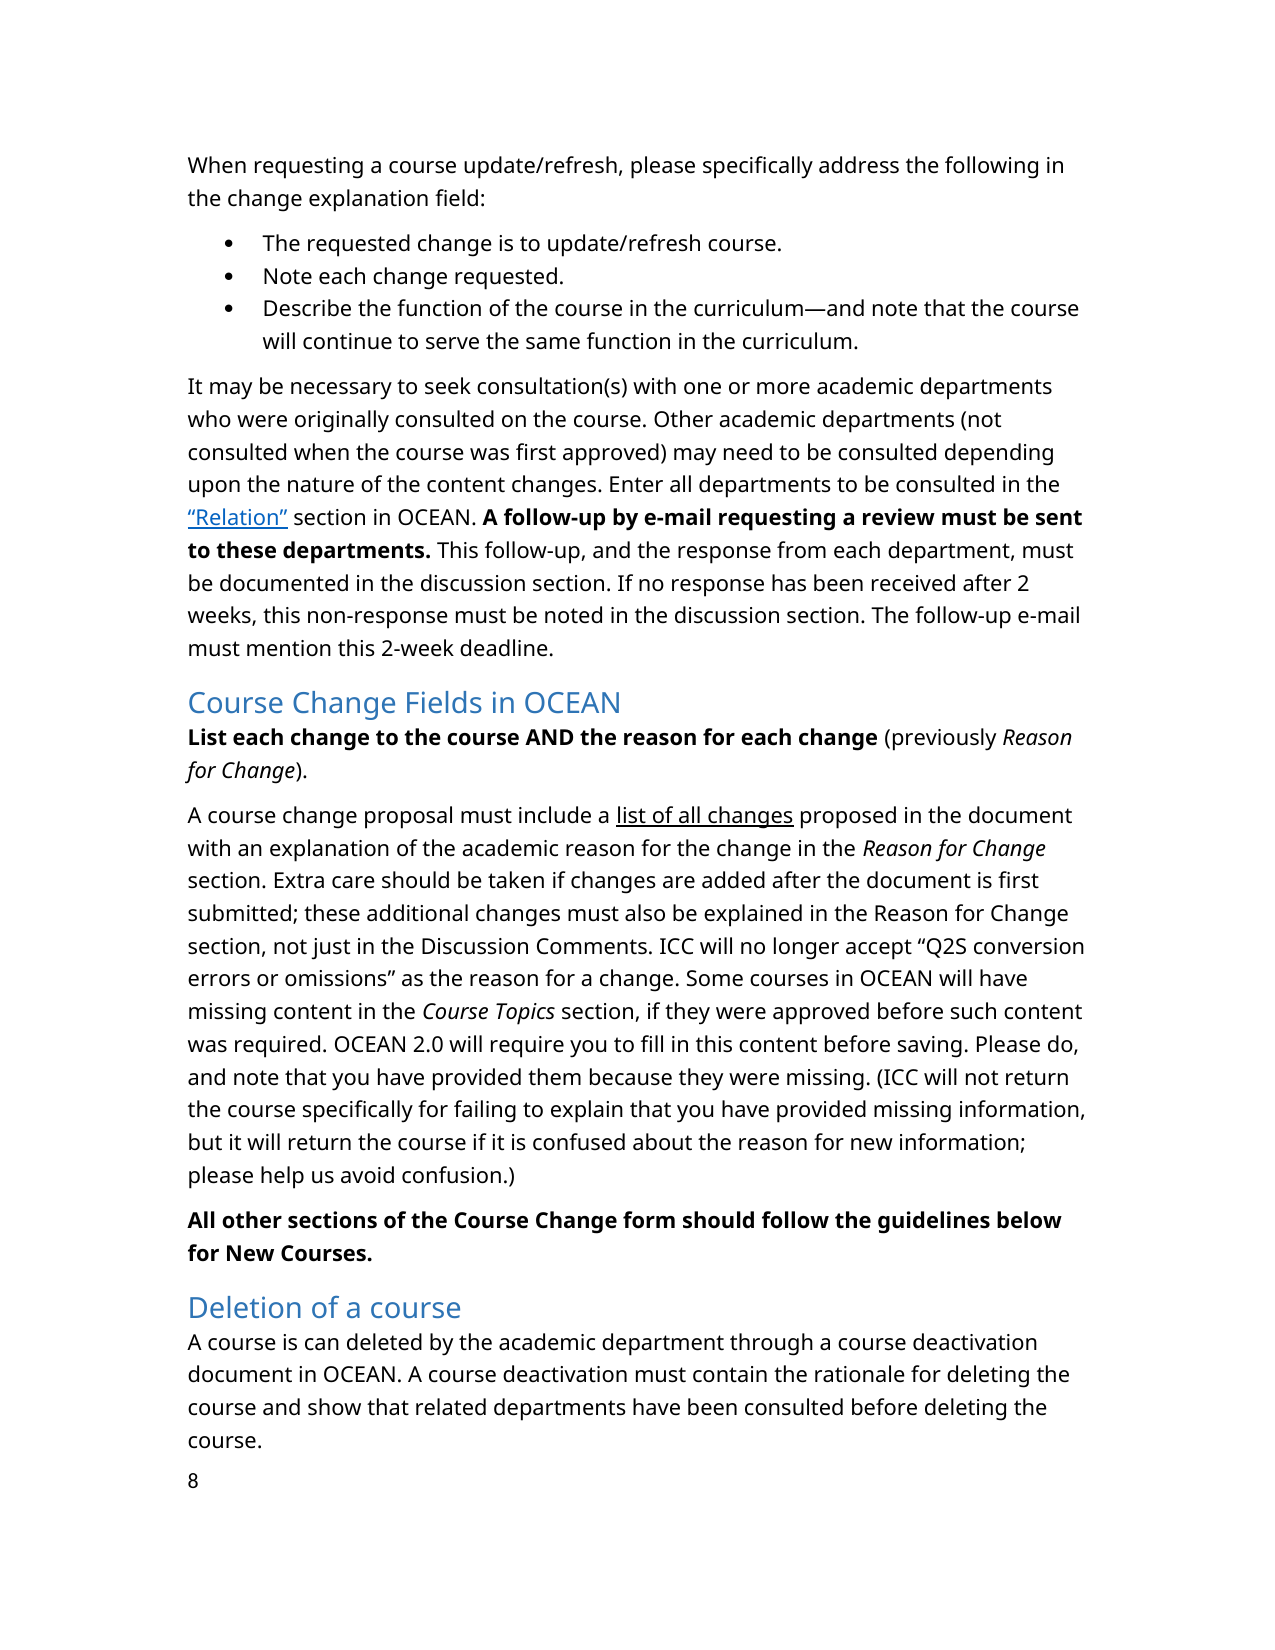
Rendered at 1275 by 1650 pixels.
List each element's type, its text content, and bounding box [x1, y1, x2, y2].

text It may be necessary to seek consultation(s) with one or more academic departments who were originally consulted on the course. Other academic departments (not consulted when the course was first approved) may need to be consulted depending upon the nature of the content changes. Enter all departments to be consulted in the “Relation” section in OCEAN. A follow-up by e-mail requesting a review must be sent to these departments. This follow-up, and the response from each department, must be documented in the discussion section. If no response has been received after 2 weeks, this non-response must be noted in the discussion section. The follow-up e-mail must mention this 2-week deadline. [187, 371, 1087, 663]
subtitle Deletion of a course [187, 1287, 1087, 1327]
list Note each change requested. [225, 261, 1087, 290]
text A course change proposal must include a list of all changes proposed in the document with an explanation of the academic reason for the change in the Reason for Change section. Extra care should be taken if changes are added after the document is first submitted; these additional changes must also be explained in the Reason for Change section, not just in the Discussion Comments. ICC will no longer accept “Q2S conversion errors or omissions” as the reason for a change. Some courses in OCEAN will have missing content in the Course Topics section, if they were approved before such content was required. OCEAN 2.0 will require you to fill in this content before saving. Please do, and note that you have provided them because they were missing. (ICC will not return the course specifically for failing to explain that you have provided missing information, but it will return the course if it is confused about the reason for new information; please help us avoid confusion.) [187, 800, 1087, 1189]
text All other sections of the Course Change form should follow the guidelines below for New Courses. [187, 1205, 1087, 1267]
list Describe the function of the course in the curriculum—and note that the course will continue to serve the same function in the curriculum. [225, 293, 1087, 356]
text List each change to the course AND the reason for each change (previously Reason for Change). [187, 722, 1087, 784]
text A course is can deleted by the academic department through a course deactivation document in OCEAN. A course deactivation must contain the rationale for deleting the course and show that related departments have been consulted before deleting the course. [187, 1327, 1087, 1454]
text When requesting a course update/refresh, please specifically address the following in the change explanation field: [187, 150, 1087, 212]
list The requested change is to update/refresh course. [225, 228, 1087, 258]
subtitle Course Change Fields in OCEAN [187, 682, 1087, 722]
